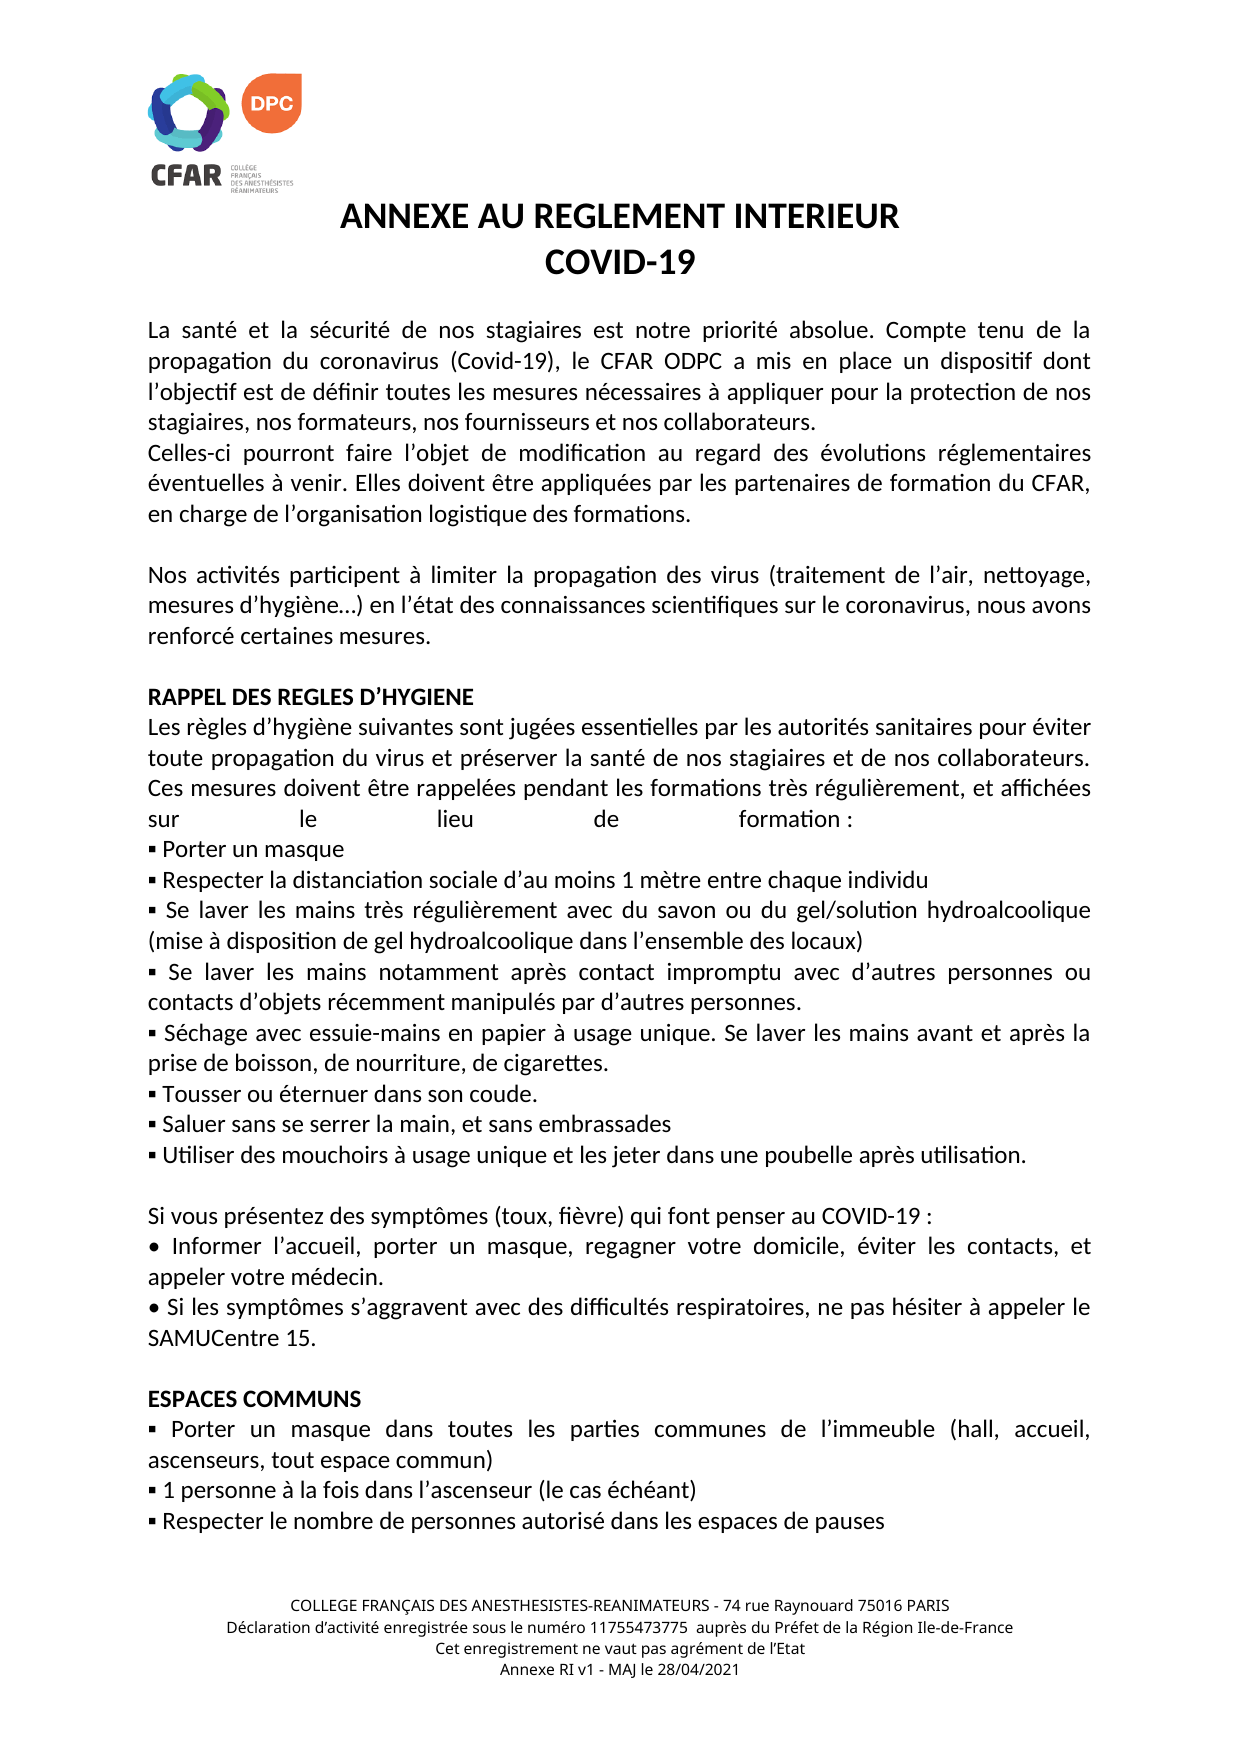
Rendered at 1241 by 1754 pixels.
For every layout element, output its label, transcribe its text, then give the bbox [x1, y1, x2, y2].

text COVID-19 [148, 238, 1093, 284]
text ▪ Utiliser des mouchoirs à usage unique et les jeter dans une poubelle après utilisation. [148, 1139, 1093, 1169]
text Si vous présentez des symptômes (toux, fièvre) qui font penser au COVID-19 : [148, 1200, 1093, 1230]
text ▪ Porter un masque dans toutes les parties communes de l’immeuble (hall, accueil, ascenseurs, tout espace commun) [148, 1413, 1093, 1474]
text ▪ Se laver les mains très régulièrement avec du savon ou du gel/solution hydroalcoolique (mise à disposition de gel hydroalcoolique dans l’ensemble des locaux) [148, 894, 1093, 956]
text ▪ Se laver les mains notamment après contact impromptu avec d’autres personnes ou contacts d’objets récemment manipulés par d’autres personnes. [148, 956, 1093, 1017]
text • Informer l’accueil, porter un masque, regagner votre domicile, éviter les contacts, et appeler votre médecin. [148, 1230, 1093, 1291]
picture [147, 73, 302, 193]
text ▪ 1 personne à la fois dans l’ascenseur (le cas échéant) [148, 1474, 1093, 1505]
text Nos activités participent à limiter la propagation des virus (traitement de l’air, nettoyage, mesures d’hygiène…) en l’état des connaissances scientifiques sur le coronavirus, nous avons renforcé certaines mesures. [148, 559, 1093, 650]
text La santé et la sécurité de nos stagiaires est notre priorité absolue. Compte tenu de la propagation du coronavirus (Covid-19), le CFAR ODPC a mis en place un dispositif dont l’objectif est de définir toutes les mesures nécessaires à appliquer pour la protection de nos stagiaires, nos formateurs, nos fournisseurs et nos collaborateurs. [148, 315, 1093, 437]
text ▪ Respecter la distanciation sociale d’au moins 1 mètre entre chaque individu [148, 864, 1093, 894]
text • Si les symptômes s’aggravent avec des difficultés respiratoires, ne pas hésiter à appeler le SAMUCentre 15. [148, 1291, 1093, 1352]
text RAPPEL DES REGLES D’HYGIENE [148, 681, 1093, 711]
text Celles-ci pourront faire l’objet de modification au regard des évolutions réglementaires éventuelles à venir. Elles doivent être appliquées par les partenaires de formation du CFAR, en charge de l’organisation logistique des formations. [148, 437, 1093, 528]
text ANNEXE AU REGLEMENT INTERIEUR [148, 192, 1093, 238]
text ▪ Saluer sans se serrer la main, et sans embrassades [148, 1108, 1093, 1139]
text ESPACES COMMUNS [148, 1383, 1093, 1413]
text Les règles d’hygiène suivantes sont jugées essentielles par les autorités sanitaires pour éviter toute propagation du virus et préserver la santé de nos stagiaires et de nos collaborateurs. Ces mesures doivent être rappelées pendant les formations très régulièrement, et affichées sur le lieu de formation : ▪ Porter un masque [148, 711, 1093, 864]
text ▪ Séchage avec essuie-mains en papier à usage unique. Se laver les mains avant et après la prise de boisson, de nourriture, de cigarettes. [148, 1017, 1093, 1078]
text ▪ Respecter le nombre de personnes autorisé dans les espaces de pauses [148, 1505, 1093, 1536]
text ▪ Tousser ou éternuer dans son coude. [148, 1078, 1093, 1108]
